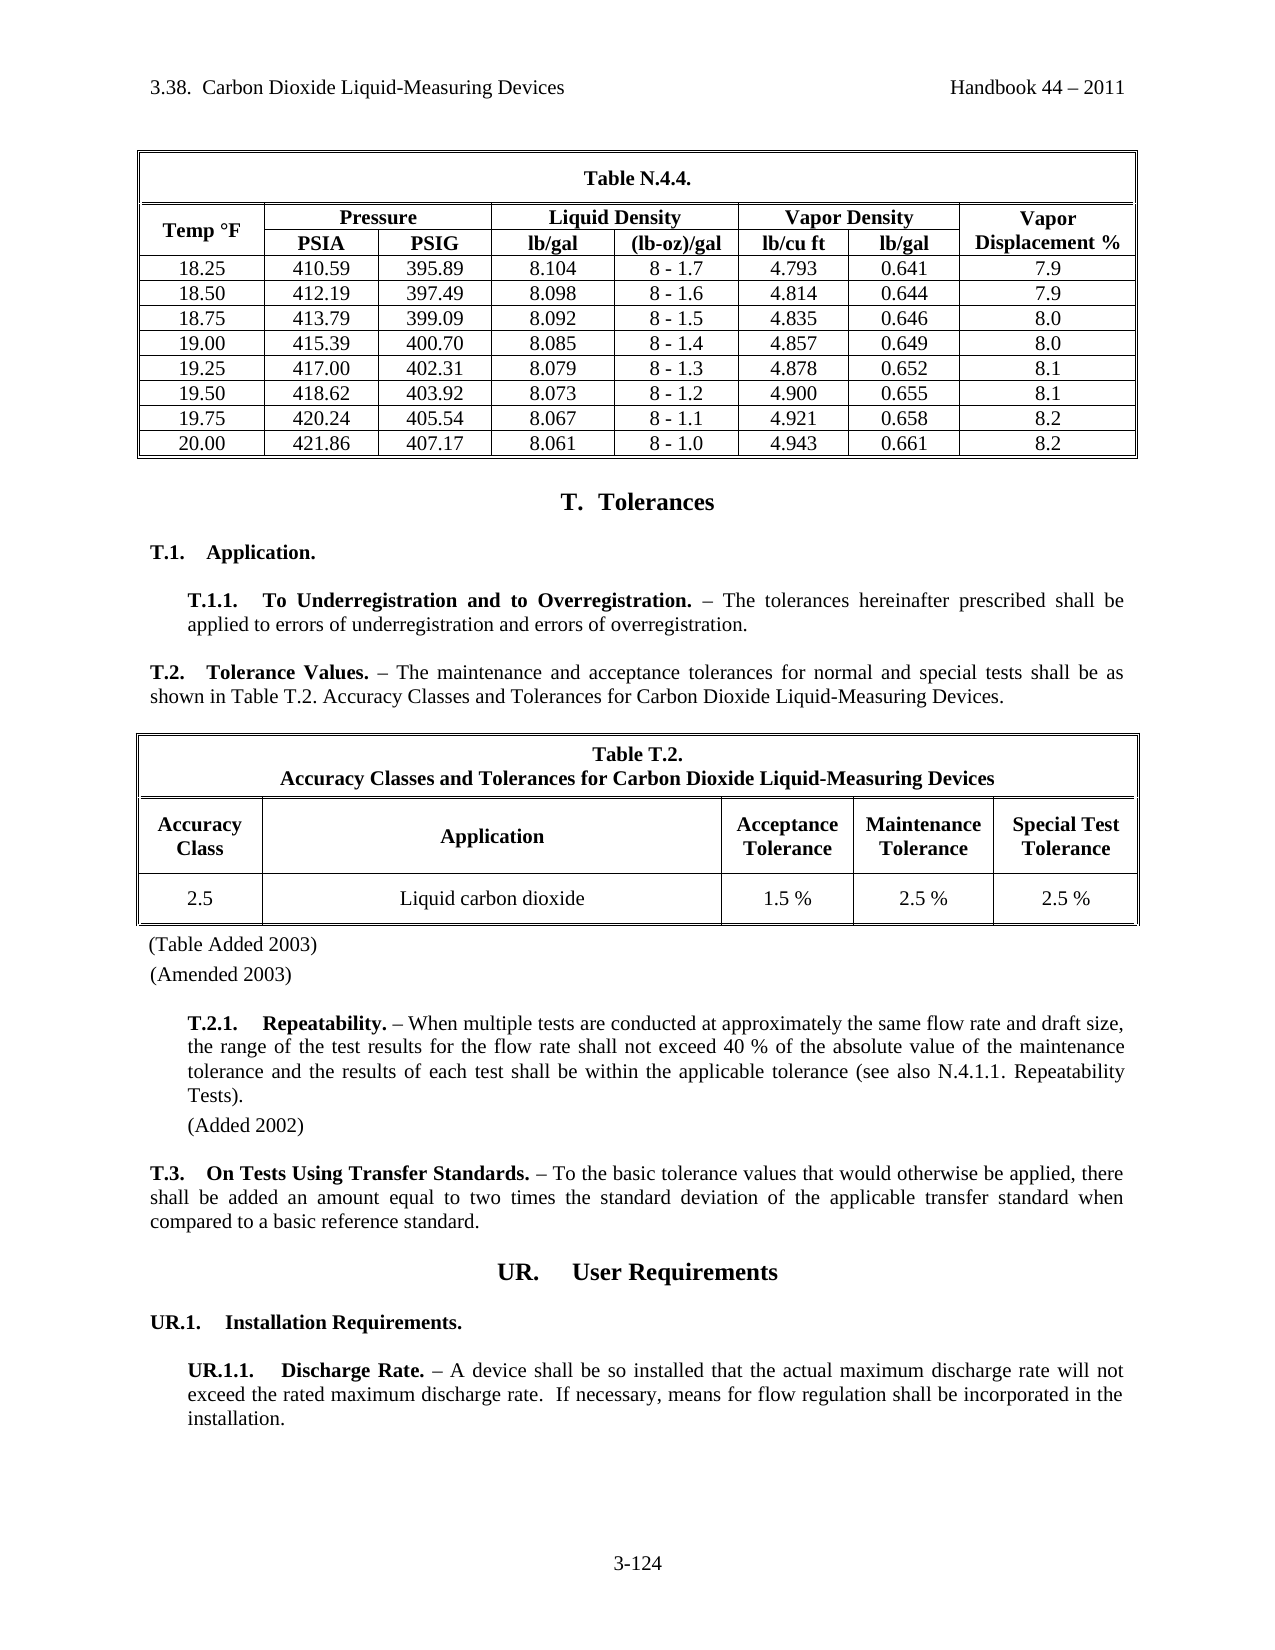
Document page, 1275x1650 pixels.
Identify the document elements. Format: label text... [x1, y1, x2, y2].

table_cell Maintenance Tolerance [854, 799, 993, 872]
table_cell 397.49 [379, 281, 491, 305]
table_cell 0.655 [849, 381, 959, 405]
table_cell 413.79 [265, 306, 378, 330]
table_cell 8.061 [492, 431, 614, 455]
table_cell 19.50 [140, 381, 264, 405]
table_cell Acceptance Tolerance [722, 799, 853, 872]
table_cell 400.70 [379, 331, 491, 355]
table_cell 8.098 [492, 281, 614, 305]
table_cell 4.921 [739, 406, 848, 430]
table_cell 4.857 [739, 331, 848, 355]
table_cell 8 - 1.3 [615, 356, 738, 380]
table_cell 8.085 [492, 331, 614, 355]
table_header Table N.4.4. [140, 153, 1135, 202]
table_cell 19.00 [140, 331, 264, 355]
table_cell 405.54 [379, 406, 491, 430]
table_cell 20.00 [140, 431, 264, 455]
table_cell 395.89 [379, 256, 491, 279]
table_cell 415.39 [265, 331, 378, 355]
table_cell 0.641 [849, 256, 959, 279]
subtitle T. Tolerances [150, 487, 1125, 516]
table_cell 399.09 [379, 306, 491, 330]
table_cell 4.900 [739, 381, 848, 405]
table_cell 4.814 [739, 281, 848, 305]
table_cell 0.649 [849, 331, 959, 355]
table_cell 4.878 [739, 356, 848, 380]
table_cell 8.104 [492, 256, 614, 279]
text (Added 2002) [187, 1113, 1125, 1137]
table_cell 8 - 1.1 [615, 406, 738, 430]
table_cell 8 - 1.7 [615, 256, 738, 279]
text T.1.1. To Underregistration and to Overregistration. – The tolerances hereinafter prescribed shall be applied to errors of underregistration and errors of overregistration. [187, 588, 1125, 636]
table_cell Vapor Displacement % [960, 202, 1136, 254]
table_header Table T.2. Accuracy Classes and Tolerances for Carbon Dioxide Liquid-Measuring Devices [139, 736, 1137, 796]
table_cell 0.661 [849, 431, 959, 455]
table_cell 8.0 [960, 331, 1135, 355]
table_cell 403.92 [379, 381, 491, 405]
table_cell (lb-oz)/gal [615, 230, 738, 254]
table_cell 8.073 [492, 381, 614, 405]
table_cell 402.31 [379, 356, 491, 380]
table_cell 2.5 % [994, 874, 1137, 923]
table_cell 8.2 [960, 406, 1135, 430]
table_cell 407.17 [379, 431, 491, 455]
table_cell 8 - 1.5 [615, 306, 738, 330]
table_cell 19.75 [140, 406, 264, 430]
subtitle . User Requirements [150, 1257, 1125, 1286]
table_cell 8.1 [960, 356, 1135, 380]
table_cell 7.9 [960, 281, 1135, 305]
subtitle UR.1. Installation Requirements. [150, 1310, 1125, 1334]
table_cell Application [263, 799, 721, 872]
table_cell lb/cu ft [739, 230, 848, 254]
table_cell 4.835 [739, 306, 848, 330]
table_cell 18.75 [140, 306, 264, 330]
text T.3. On Tests Using Transfer Standards. – To the basic tolerance values that would otherwise be applied, there shall be added an amount equal to two times the standard deviation of the applicable transfer standard when compared to a basic reference standard. [150, 1161, 1125, 1233]
table_cell 8 - 1.4 [615, 331, 738, 355]
table_cell 421.86 [265, 431, 378, 455]
table_cell 8.1 [960, 381, 1135, 405]
table_cell 417.00 [265, 356, 378, 380]
table_cell 2.5 [139, 874, 262, 923]
table_cell 19.25 [140, 356, 264, 380]
table_cell 8 - 1.0 [615, 431, 738, 455]
table_cell 0.646 [849, 306, 959, 330]
table_cell 8.0 [960, 306, 1135, 330]
table_cell 18.25 [140, 256, 264, 279]
table_cell 7.9 [960, 256, 1135, 279]
table_cell Liquid Density [492, 205, 738, 229]
table_cell lb/gal [849, 230, 959, 254]
table_cell 8 - 1.6 [615, 281, 738, 305]
table_cell 4.793 [739, 256, 848, 279]
table_cell Vapor Density [739, 205, 959, 229]
table_cell 0.644 [849, 281, 959, 305]
table_cell 18.50 [140, 281, 264, 305]
table_cell lb/gal [492, 230, 614, 254]
table_cell Pressure [265, 205, 491, 229]
table_cell Liquid carbon dioxide [263, 874, 721, 923]
table_cell 8 - 1.2 [615, 381, 738, 405]
text T.2.1. Repeatability. – When multiple tests are conducted at approximately the same flow rate and draft size, the range of the test results for the flow rate shall not exceed 40 % of the absolute value of the maintenance tolerance and the results of each test shall be within the applicable tolerance (see also N.4.1.1. Repeatability Tests). [187, 1010, 1125, 1107]
table_cell 410.59 [265, 256, 378, 279]
table_cell 8.079 [492, 356, 614, 380]
table_cell 0.652 [849, 356, 959, 380]
subtitle T.1. Application. [150, 540, 1125, 564]
table_cell 8.092 [492, 306, 614, 330]
table_cell PSIA [265, 230, 378, 254]
table_cell Accuracy Class [137, 796, 262, 872]
table_cell 418.62 [265, 381, 378, 405]
table_cell 412.19 [265, 281, 378, 305]
table_cell (Table Added 2003) [137, 923, 1138, 956]
table_cell 4.943 [739, 431, 848, 455]
table_cell 2.5 % [854, 874, 993, 923]
table_cell 8.067 [492, 406, 614, 430]
table_cell PSIG [379, 230, 491, 254]
text (Amended 2003) [150, 962, 1125, 986]
table_cell Special Test Tolerance [994, 796, 1138, 872]
table_cell 1.5 % [722, 874, 853, 923]
table_cell 420.24 [265, 406, 378, 430]
text UR.1.1. Discharge Rate. – A device shall be so installed that the actual maximum discharge rate will not exceed the rated maximum discharge rate. If necessary, means for flow regulation shall be incorporated in the installation. [187, 1358, 1125, 1430]
table_cell Temp °F [139, 202, 264, 254]
text T.2. Tolerance Values. – The maintenance and acceptance tolerances for normal and special tests shall be as shown in Table T.2. Accuracy Classes and Tolerances for Carbon Dioxide Liquid-Measuring Devices. [150, 660, 1125, 708]
table_cell 0.658 [849, 406, 959, 430]
table_cell 8.2 [960, 431, 1135, 455]
